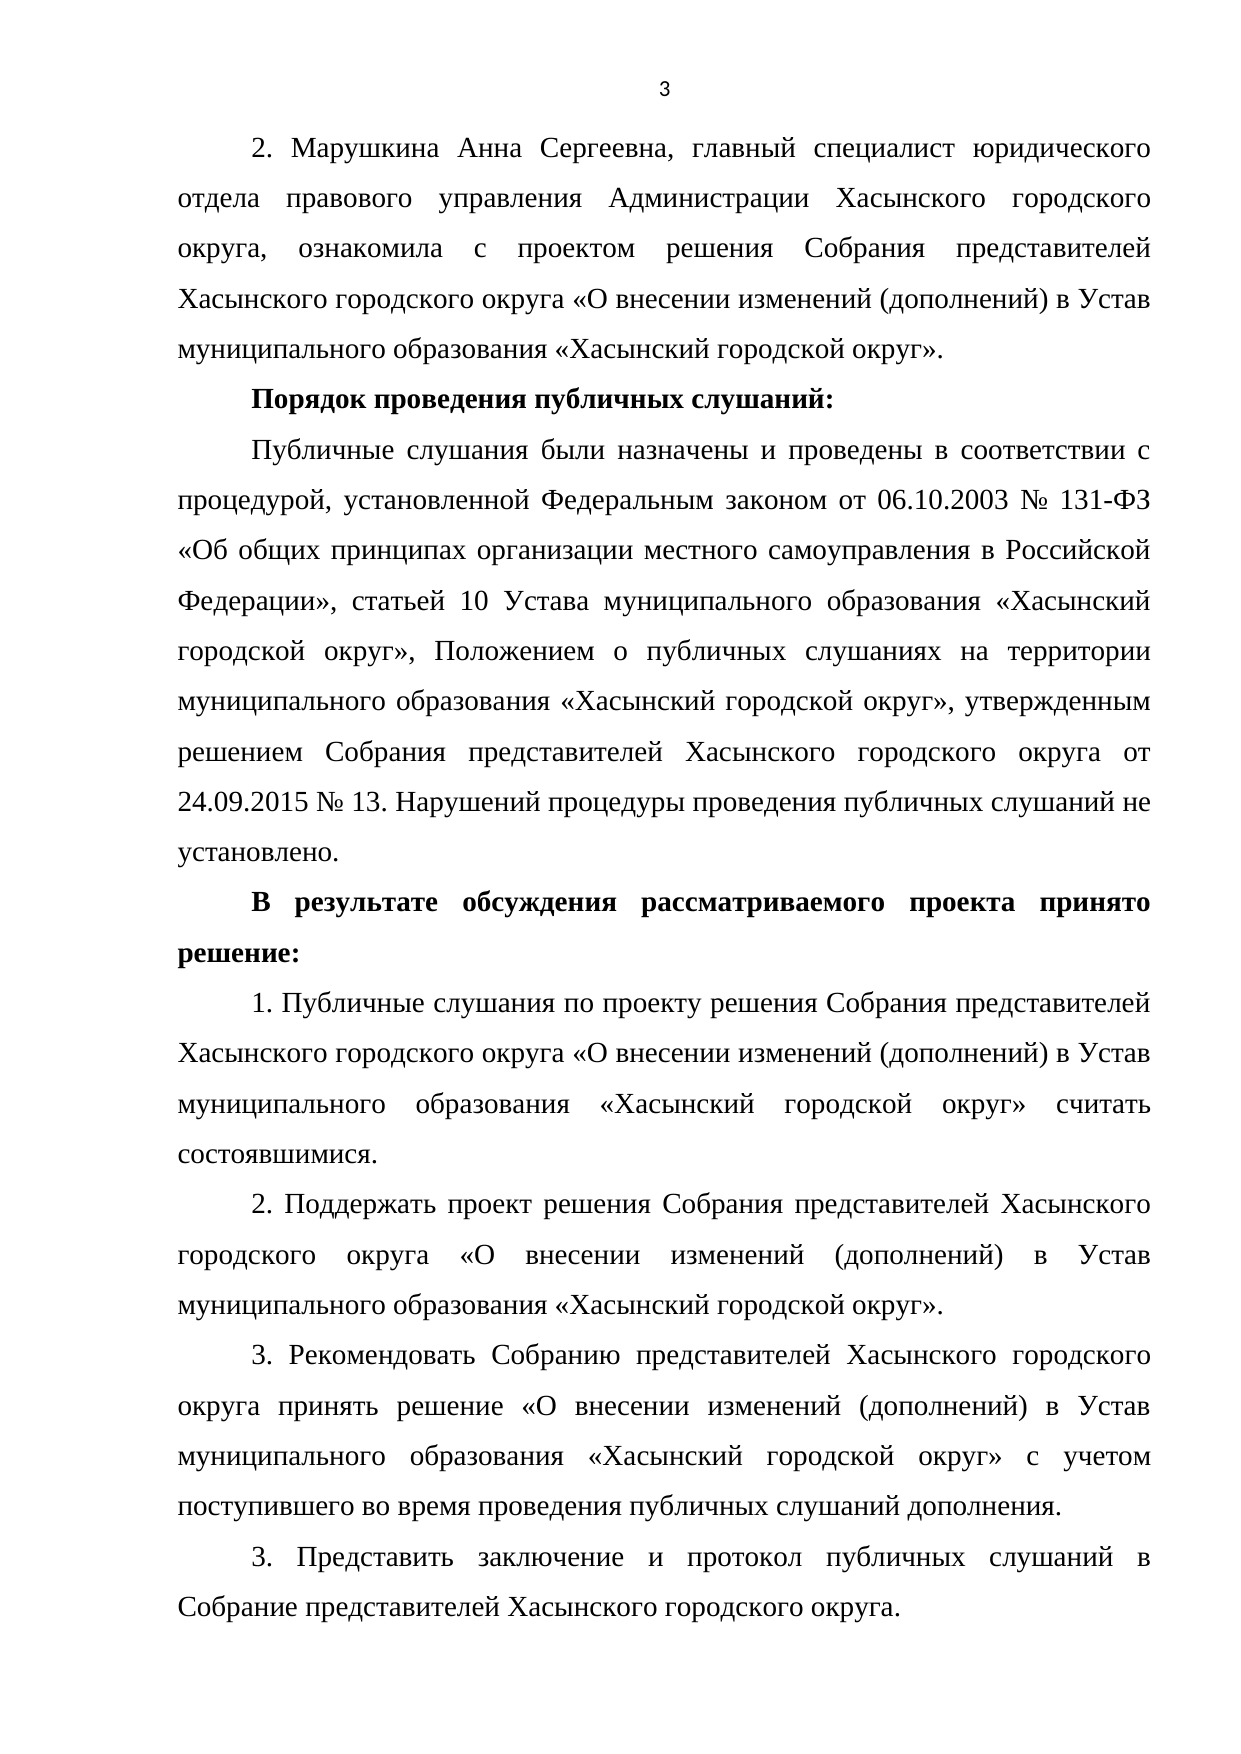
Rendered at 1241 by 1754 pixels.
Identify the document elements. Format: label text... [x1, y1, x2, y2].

text 2. Поддержать проект решения Собрания представителей Хасынского городского округа «О внесении изменений (дополнений) в Устав муниципального образования «Хасынский городской округ». [177, 1186, 1152, 1321]
text 1. Публичные слушания по проекту решения Собрания представителей Хасынского городского округа «О внесении изменений (дополнений) в Устав муниципального образования «Хасынский городской округ» считать состоявшимися. [177, 985, 1152, 1170]
text В результате обсуждения рассматриваемого проекта принято решение: [177, 884, 1152, 968]
text 3. Представить заключение и протокол публичных слушаний в Собрание представителей Хасынского городского округа. [177, 1539, 1152, 1622]
text Порядок проведения публичных слушаний: [177, 381, 1152, 415]
text Публичные слушания были назначены и проведены в соответствии с процедурой, установленной Федеральным законом от 06.10.2003 № 131-ФЗ «Об общих принципах организации местного самоуправления в Российской Федерации», статьей 10 Устава муниципального образования «Хасынский городской округ», Положением о публичных слушаниях на территории муниципального образования «Хасынский городской округ», утвержденным решением Собрания представителей Хасынского городского округа от 24.09.2015 № 13. Нарушений процедуры проведения публичных слушаний не установлено. [177, 432, 1152, 868]
text 2. Марушкина Анна Сергеевна, главный специалист юридического отдела правового управления Администрации Хасынского городского округа, ознакомила с проектом решения Собрания представителей Хасынского городского округа «О внесении изменений (дополнений) в Устав муниципального образования «Хасынский городской округ». [177, 130, 1152, 365]
text 3. Рекомендовать Собранию представителей Хасынского городского округа принять решение «О внесении изменений (дополнений) в Устав муниципального образования «Хасынский городской округ» с учетом поступившего во время проведения публичных слушаний дополнения. [177, 1337, 1152, 1522]
